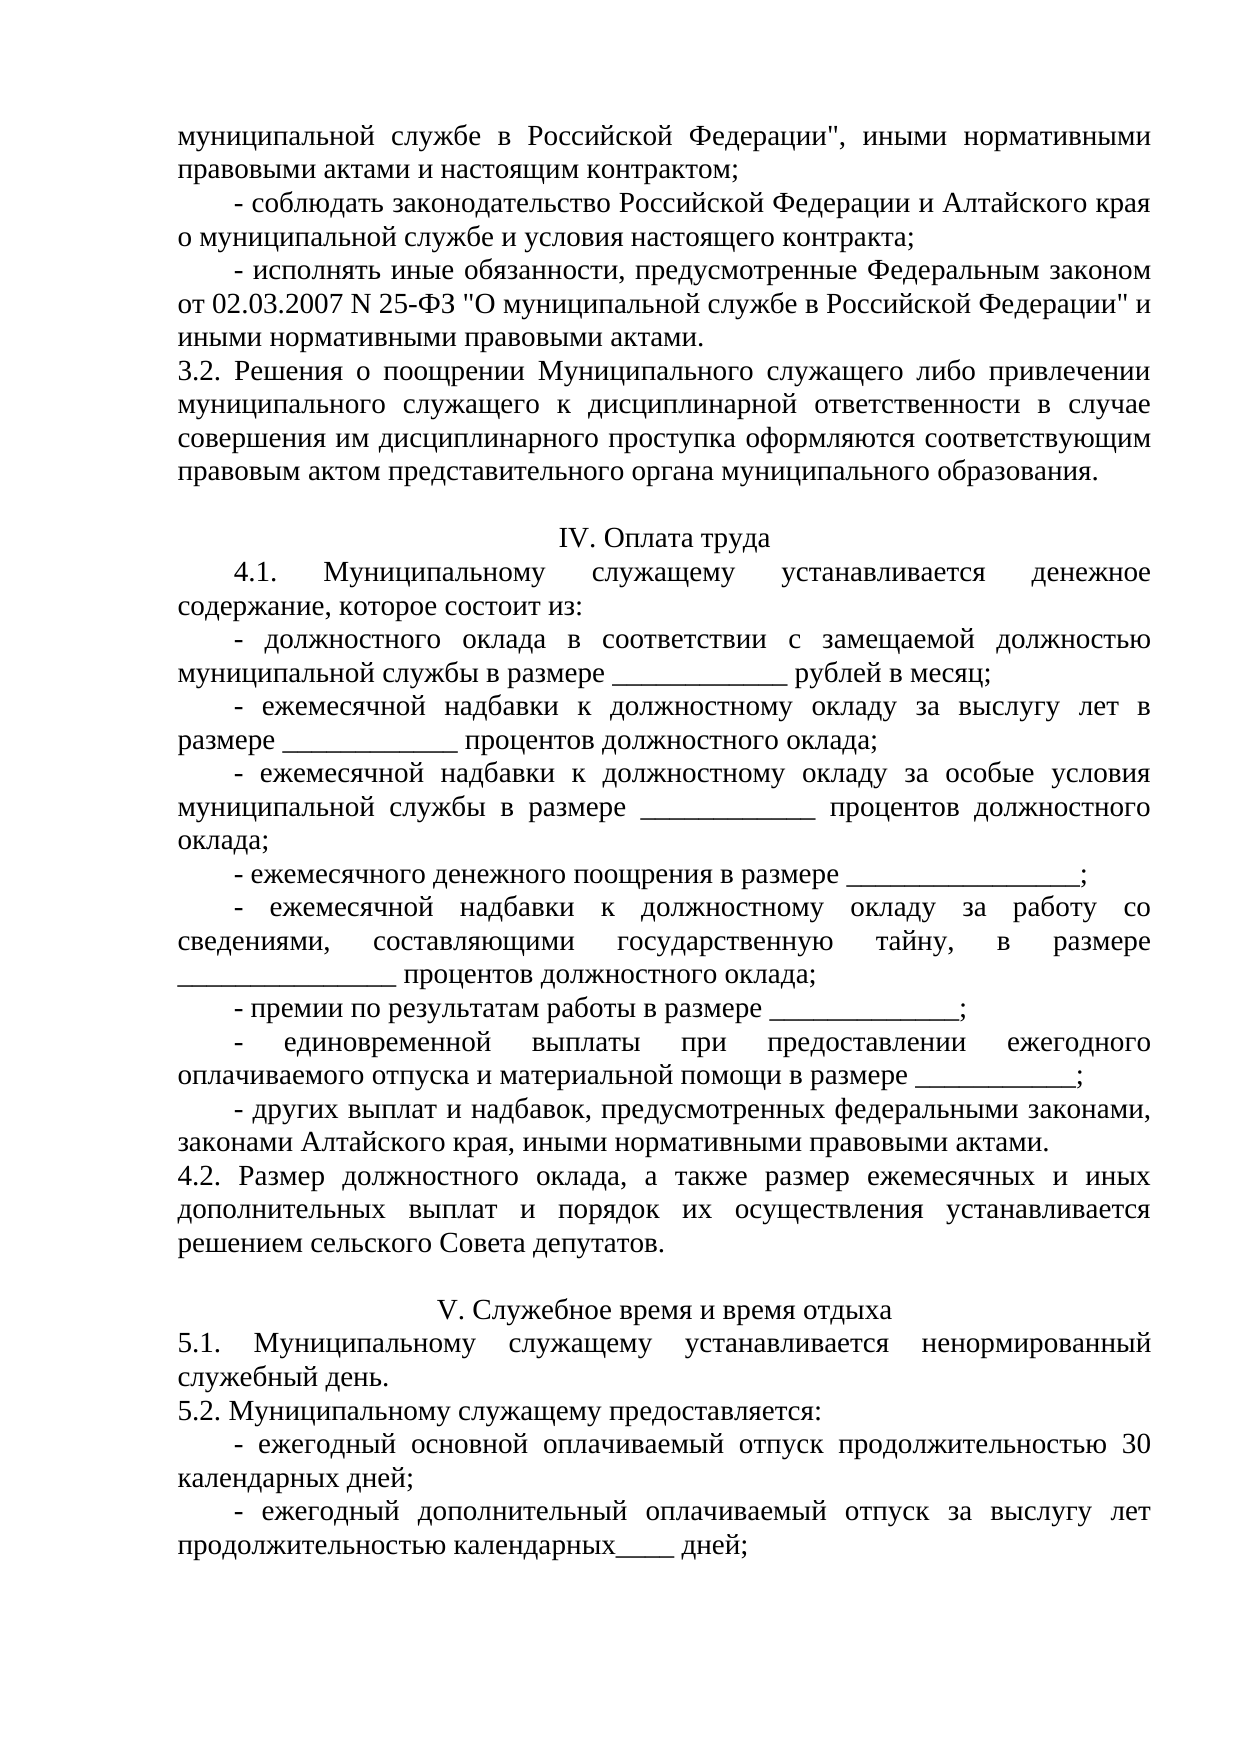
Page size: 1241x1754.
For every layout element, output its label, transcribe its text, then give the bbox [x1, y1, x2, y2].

text - ежегодный основной оплачиваемый отпуск продолжительностью 30 календарных дней; [177, 1426, 1152, 1493]
text - ежемесячной надбавки к должностному окладу за работу со сведениями, составляющими государственную тайну, в размере _______________ процентов должностного оклада; [177, 889, 1152, 990]
text 5.2. Муниципальному служащему предоставляется: [177, 1393, 1152, 1426]
text - премии по результатам работы в размере _____________; [177, 990, 1152, 1024]
text - исполнять иные обязанности, предусмотренные Федеральным законом от 02.03.2007 N 25-ФЗ "О муниципальной службе в Российской Федерации" и иными нормативными правовыми актами. [177, 252, 1152, 353]
text V. Служебное время и время отдыха [177, 1292, 1152, 1326]
text - единовременной выплаты при предоставлении ежегодного оплачиваемого отпуска и материальной помощи в размере ___________; [177, 1024, 1152, 1091]
text - ежемесячной надбавки к должностному окладу за выслугу лет в размере ____________ процентов должностного оклада; [177, 688, 1152, 755]
text - должностного оклада в соответствии с замещаемой должностью муниципальной службы в размере ____________ рублей в месяц; [177, 621, 1152, 688]
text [177, 118, 1152, 185]
text 3.2. Решения о поощрении Муниципального служащего либо привлечении муниципального служащего к дисциплинарной ответственности в случае совершения им дисциплинарного проступка оформляются соответствующим правовым актом представительного органа муниципального образования. [177, 353, 1152, 487]
text - ежемесячного денежного поощрения в размере ________________; [177, 856, 1152, 889]
text IV. Оплата труда [177, 521, 1152, 554]
text - ежегодный дополнительный оплачиваемый отпуск за выслугу лет продолжительностью календарных____ дней; [177, 1493, 1152, 1560]
text 4.1. Муниципальному служащему устанавливается денежное содержание, которое состоит из: [177, 554, 1152, 621]
text - соблюдать законодательство Российской Федерации и Алтайского края о муниципальной службе и условия настоящего контракта; [177, 185, 1152, 252]
text 5.1. Муниципальному служащему устанавливается ненормированный служебный день. [177, 1326, 1152, 1393]
text 4.2. Размер должностного оклада, а также размер ежемесячных и иных дополнительных выплат и порядок их осуществления устанавливается решением сельского Совета депутатов. [177, 1158, 1152, 1258]
text - ежемесячной надбавки к должностному окладу за особые условия муниципальной службы в размере ____________ процентов должностного оклада; [177, 755, 1152, 856]
text - других выплат и надбавок, предусмотренных федеральными законами, законами Алтайского края, иными нормативными правовыми актами. [177, 1091, 1152, 1158]
